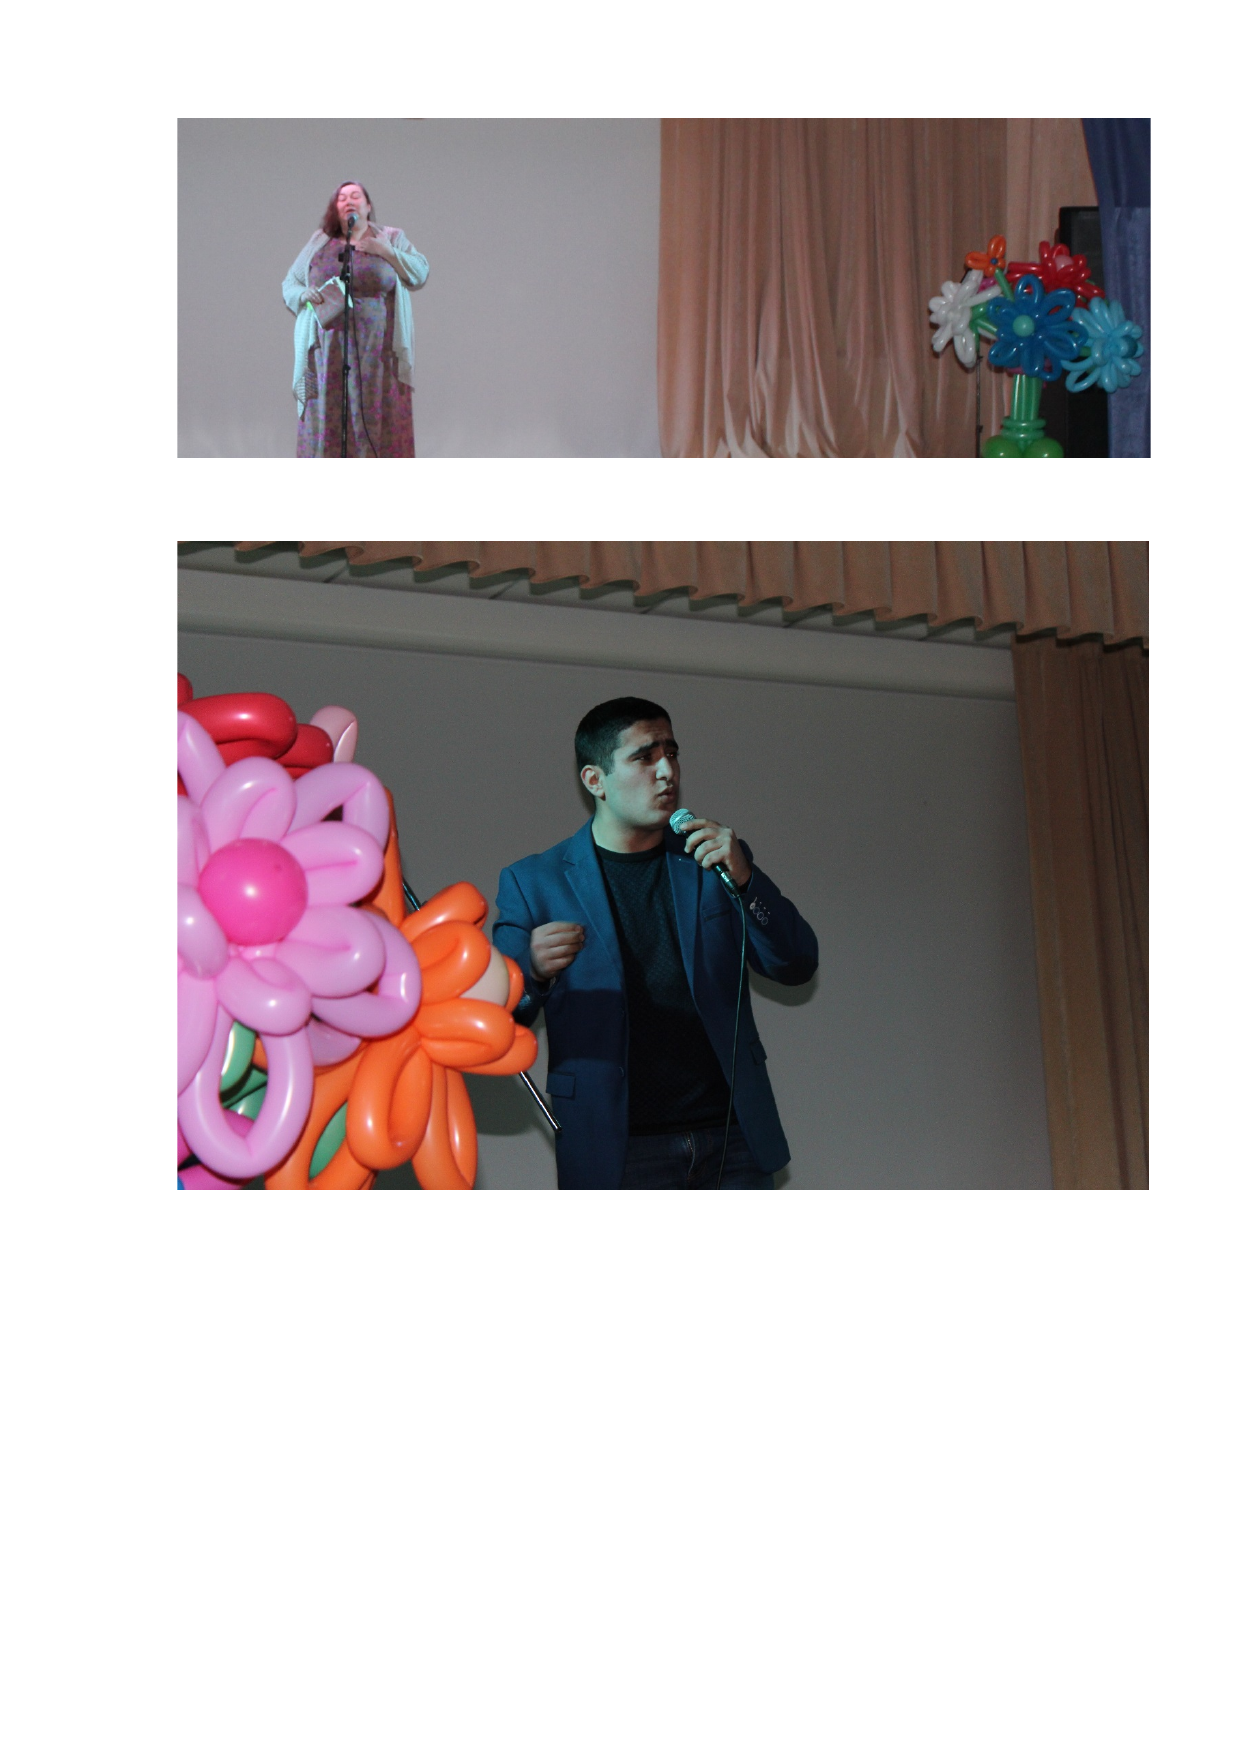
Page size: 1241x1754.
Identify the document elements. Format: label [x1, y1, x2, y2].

picture [177, 541, 1149, 1190]
picture [177, 118, 1151, 458]
